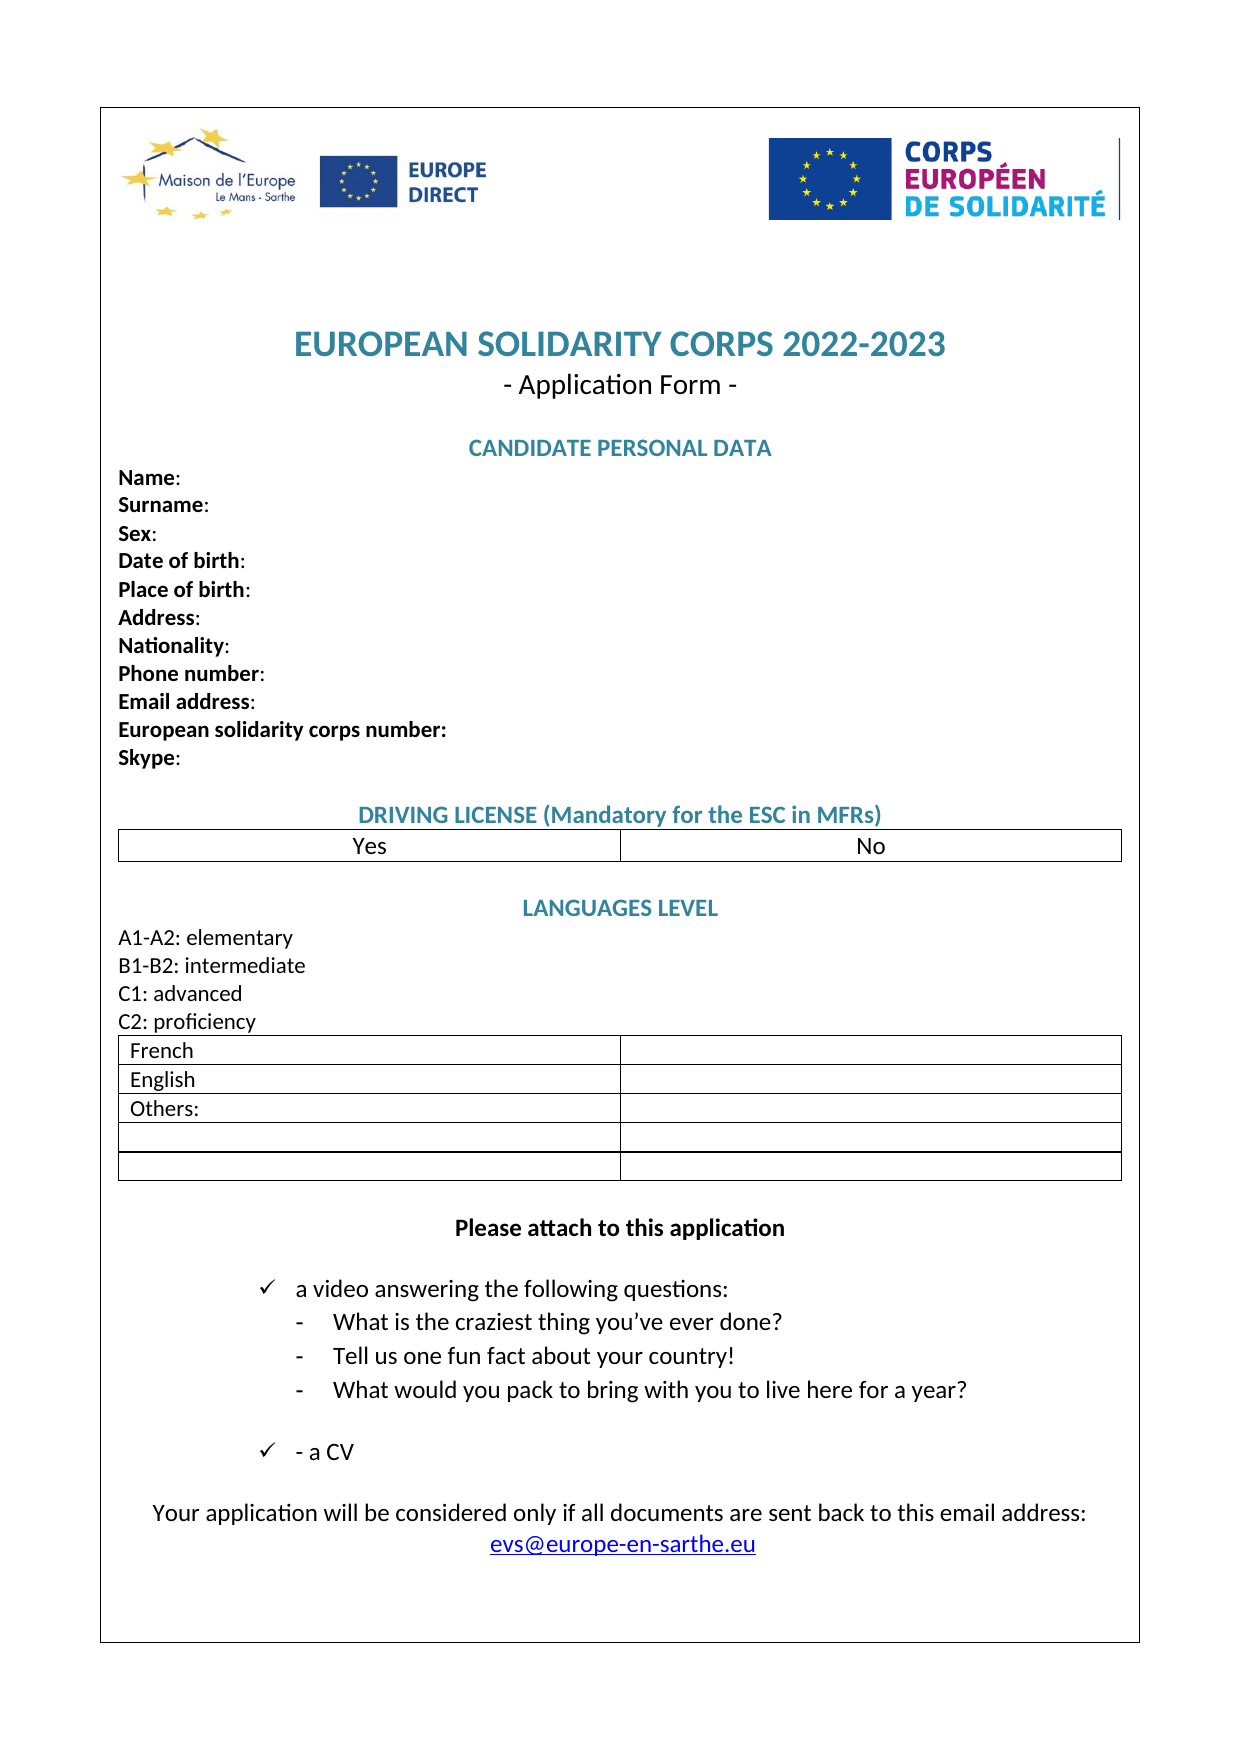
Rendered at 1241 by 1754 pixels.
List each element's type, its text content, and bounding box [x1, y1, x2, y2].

text Email address: [118, 687, 1122, 715]
text Phone number: [118, 659, 1122, 687]
list - a CV [258, 1436, 1122, 1467]
text evs@europe-en-sarthe.eu [118, 1528, 1122, 1558]
list Tell us one fun fact about your country! [295, 1338, 1122, 1372]
table_cell [621, 1123, 1121, 1151]
text CANDIDATE PERSONAL DATA [118, 432, 1122, 463]
table_cell [621, 1094, 1121, 1122]
subtitle Place of birth: [118, 575, 1122, 603]
table_cell [621, 1153, 1121, 1180]
table_cell [119, 1153, 620, 1180]
subtitle Surname: [118, 491, 1122, 519]
text Skype: [118, 743, 1122, 771]
table_header Yes [119, 830, 620, 861]
subtitle Name: [118, 463, 1122, 491]
text LANGUAGES LEVEL [118, 892, 1122, 923]
text B1-B2: intermediate [118, 951, 1122, 979]
table_cell English [119, 1065, 620, 1093]
text Please attach to this application [118, 1212, 1122, 1242]
picture [118, 118, 497, 229]
list What is the craziest thing you’ve ever done? [295, 1303, 1122, 1338]
title EUROPEAN SOLIDARITY CORPS 2022-2023 [118, 320, 1122, 366]
subtitle Date of birth: [118, 547, 1122, 575]
text DRIVING LICENSE (Mandatory for the ESC in MFRs) [118, 799, 1122, 829]
table_header No [621, 830, 1121, 861]
text C1: advanced [118, 979, 1122, 1007]
table_header French [119, 1036, 620, 1064]
text European solidarity corps number: [118, 715, 1122, 743]
text Your application will be considered only if all documents are sent back to this email address: [118, 1497, 1122, 1528]
text A1-A2: elementary [118, 923, 1122, 951]
subtitle Address: [118, 603, 1122, 631]
list What would you pack to bring with you to live here for a year? [295, 1372, 1122, 1406]
picture [768, 136, 1121, 223]
title - Application Form - [118, 366, 1122, 402]
table_cell Others: [119, 1094, 620, 1122]
table_cell [119, 1123, 620, 1151]
text Nationality: [118, 631, 1122, 659]
table_header [621, 1036, 1121, 1064]
table_cell [621, 1065, 1121, 1093]
text C2: proficiency [118, 1007, 1122, 1035]
text Sex: [118, 519, 1122, 547]
list a video answering the following questions: [258, 1273, 1122, 1303]
